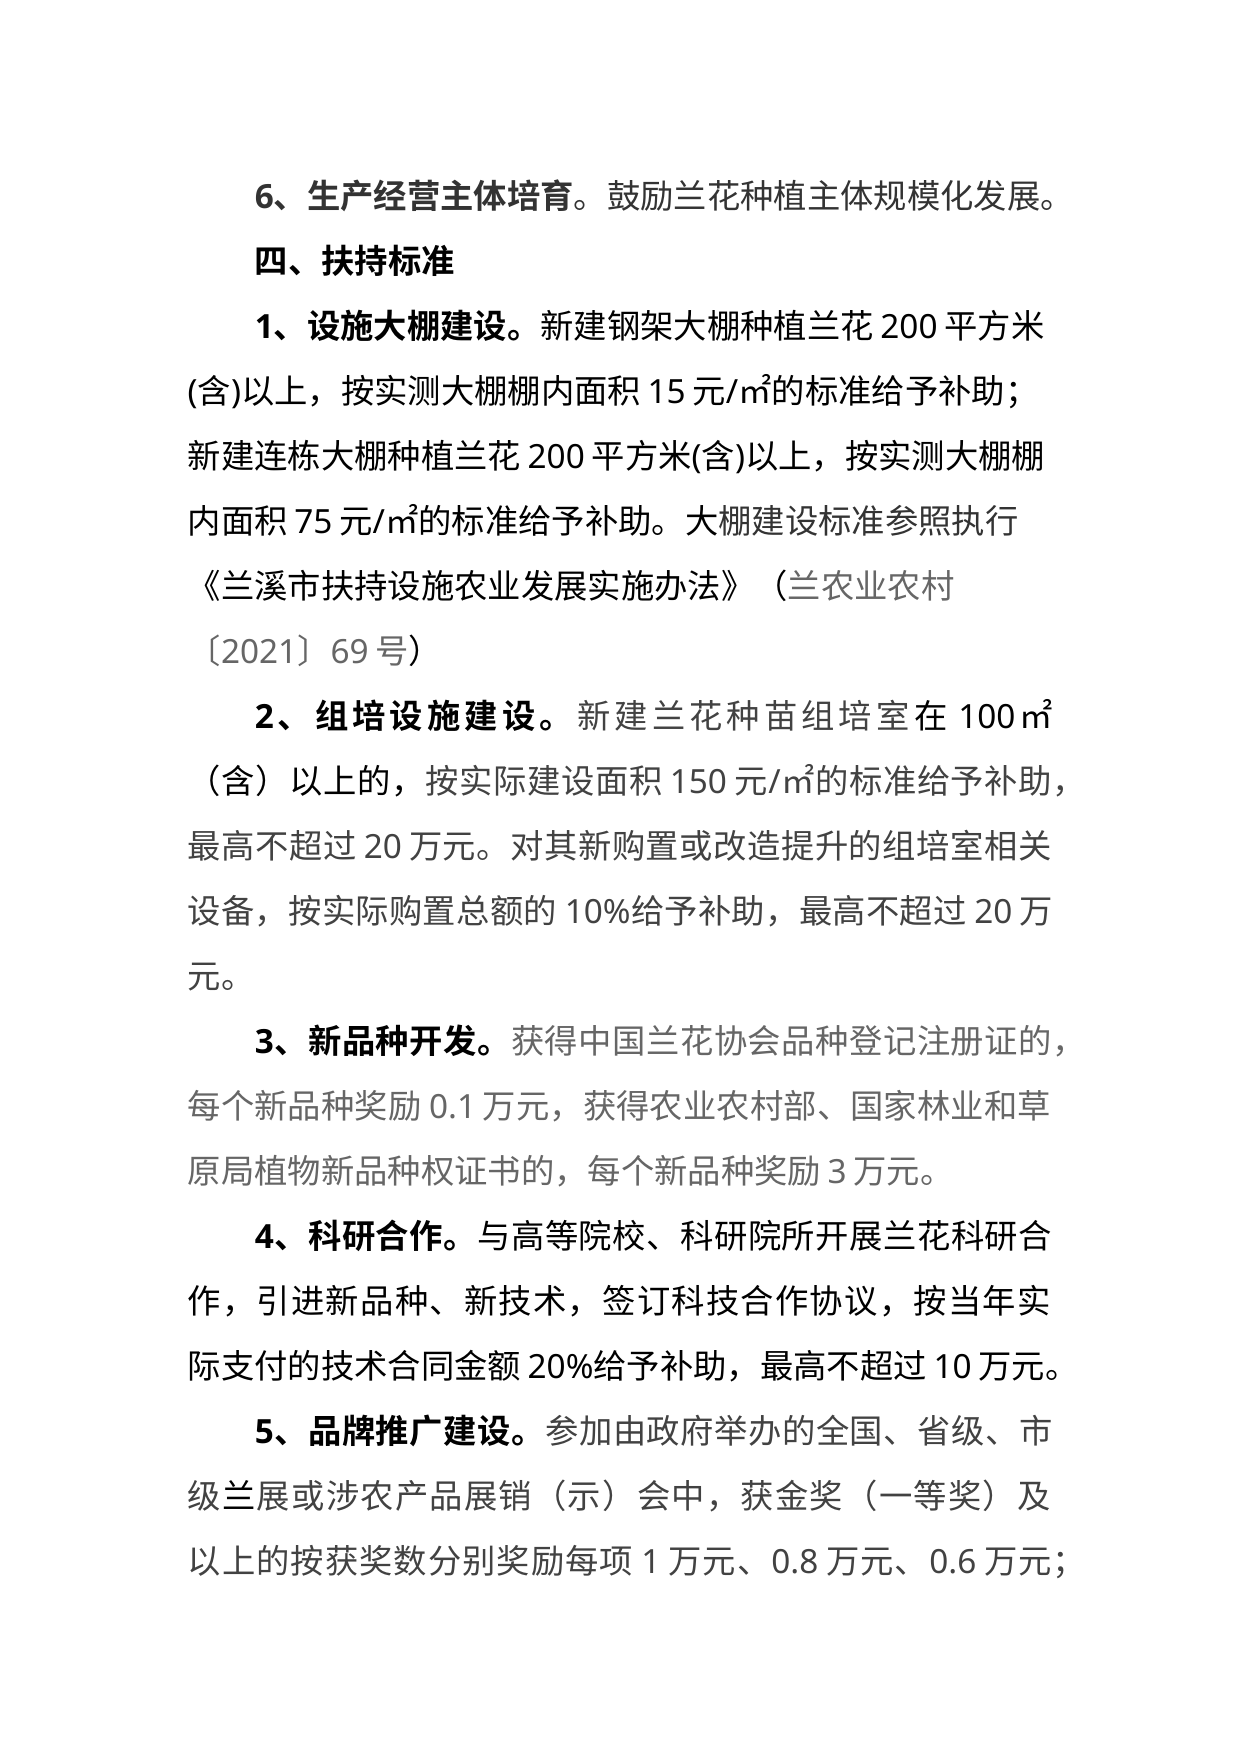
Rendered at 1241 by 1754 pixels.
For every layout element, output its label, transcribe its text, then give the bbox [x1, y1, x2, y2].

text 6、生产经营主体培育。鼓励兰花种植主体规模化发展。 [187, 162, 1053, 227]
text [187, 1397, 1053, 1592]
text 2、组培设施建设。新建兰花种苗组培室在100㎡（含）以上的，按实际建设面积150元/㎡的标准给予补助，最高不超过20万元。对其新购置或改造提升的组培室相关设备，按实际购置总额的10%给予补助，最高不超过20万元。 [187, 682, 1053, 1007]
text 4、科研合作。与高等院校、科研院所开展兰花科研合作，引进新品种、新技术，签订科技合作协议，按当年实际支付的技术合同金额20%给予补助，最高不超过10万元。 [187, 1202, 1053, 1397]
text 3、新品种开发。获得中国兰花协会品种登记注册证的，每个新品种奖励0.1万元，获得农业农村部、国家林业和草原局植物新品种权证书的，每个新品种奖励3万元。 [187, 1007, 1053, 1202]
text 1、设施大棚建设。新建钢架大棚种植兰花200平方米(含)以上，按实测大棚棚内面积15元/㎡的标准给予补助；新建连栋大棚种植兰花200平方米(含)以上，按实测大棚棚内面积75元/㎡的标准给予补助。大棚建设标准参照执行《兰溪市扶持设施农业发展实施办法》（兰农业农村〔2021〕69号） [187, 292, 1053, 682]
text 四、扶持标准 [187, 227, 1053, 292]
